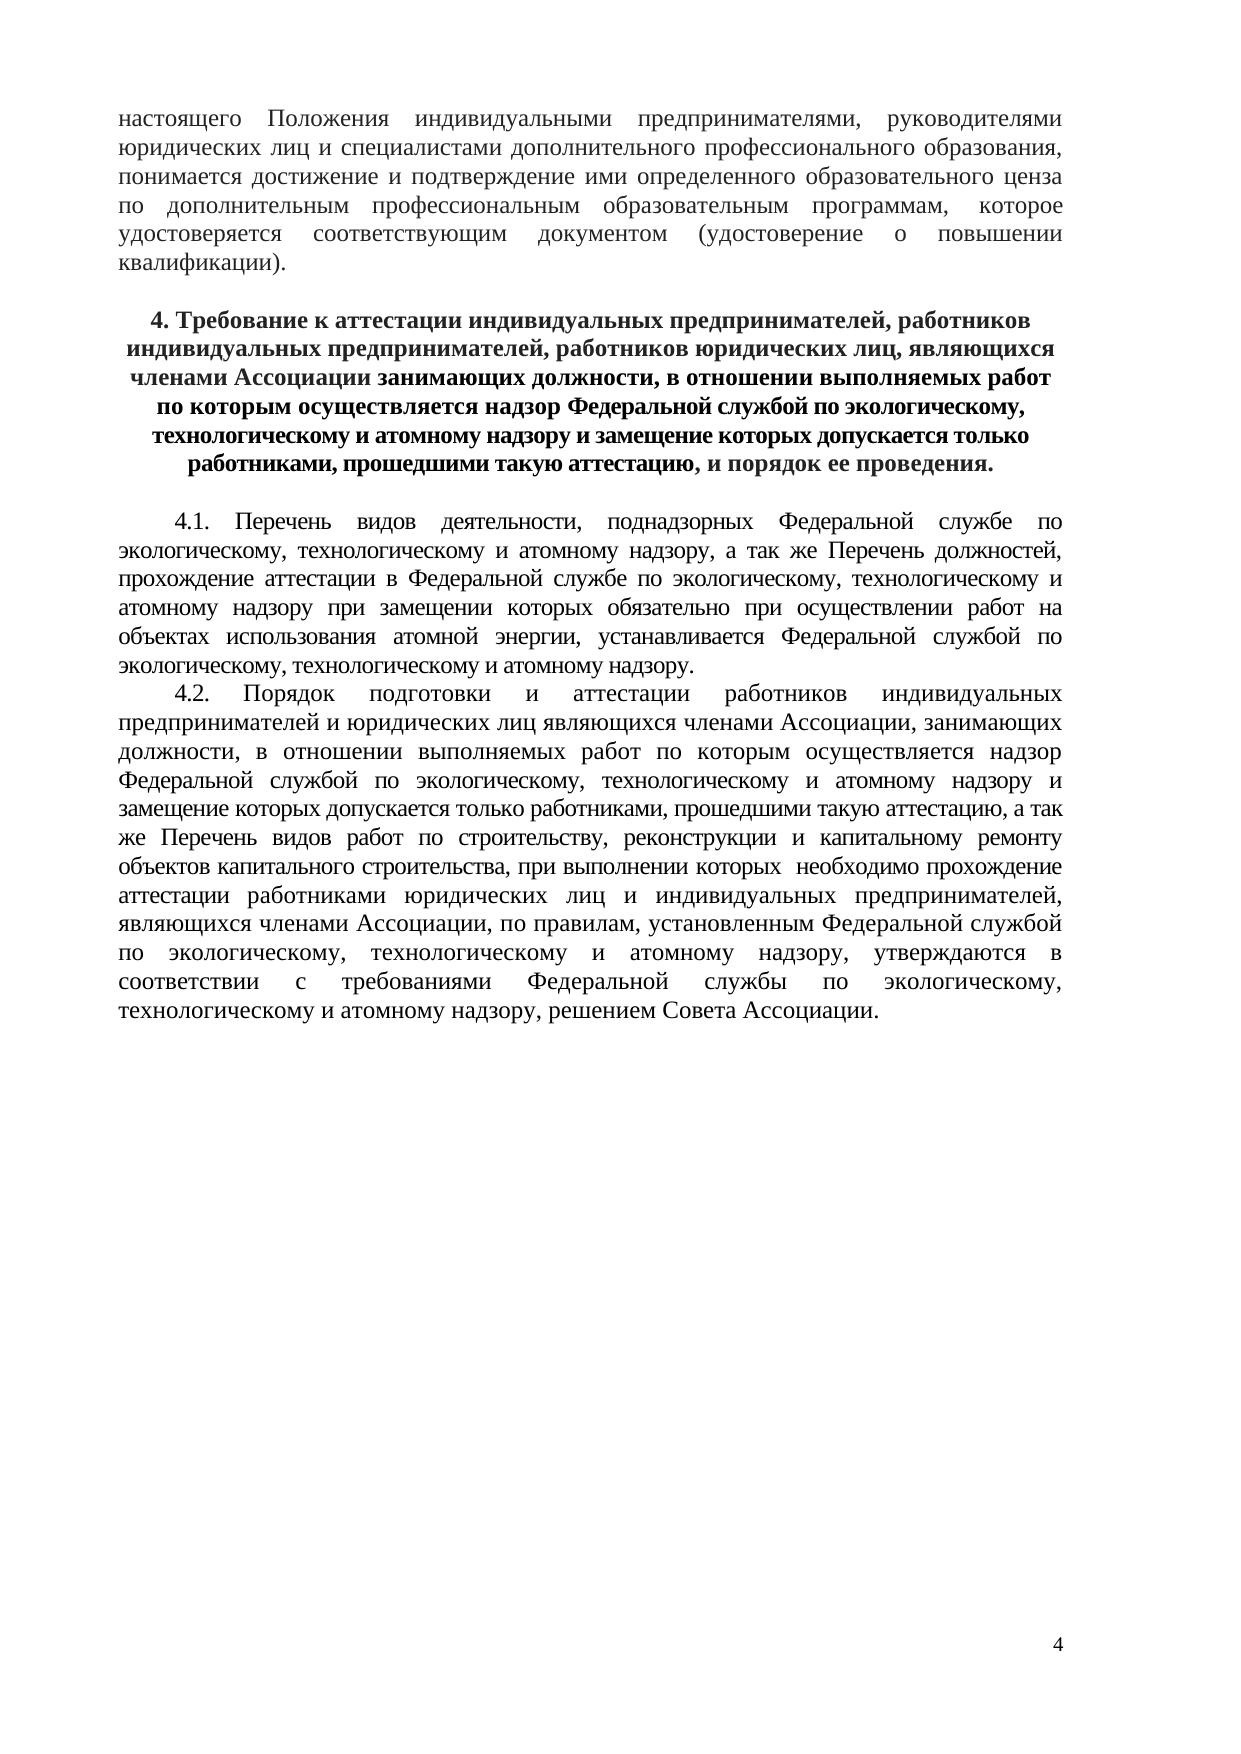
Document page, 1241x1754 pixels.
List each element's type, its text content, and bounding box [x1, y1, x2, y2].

text 4.2. Порядок подготовки и аттестации работников индивидуальных предпринимателей и юридических лиц являющихся членами Ассоциации, занимающих должности, в отношении выполняемых работ по которым осуществляется надзор Федеральной службой по экологическому, технологическому и атомному надзору и замещение которых допускается только работниками, прошедшими такую аттестацию, а так же Перечень видов работ по строительству, реконструкции и капитальному ремонту объектов капитального строительства, при выполнении которых необходимо прохождение аттестации работниками юридических лиц и индивидуальных предпринимателей, являющихся членами Ассоциации, по правилам, установленным Федеральной службой по экологическому, технологическому и атомному надзору, утверждаются в соответствии с требованиями Федеральной службы по экологическому, технологическому и атомному надзору, решением Совета Ассоциации. [118, 678, 1063, 1023]
text 4.1. Перечень видов деятельности, поднадзорных Федеральной службе по экологическому, технологическому и атомному надзору, а так же Перечень должностей, прохождение аттестации в Федеральной службе по экологическому, технологическому и атомному надзору при замещении которых обязательно при осуществлении работ на объектах использования атомной энергии, устанавливается Федеральной службой по экологическому, технологическому и атомному надзору. [118, 506, 1063, 678]
text 4. Требование к аттестации индивидуальных предпринимателей, работников индивидуальных предпринимателей, работников юридических лиц, являющихся членами Ассоциации занимающих должности, в отношении выполняемых работ по которым осуществляется надзор Федеральной службой по экологическому, технологическому и атомному надзору и замещение которых допускается только работниками, прошедшими такую аттестацию, и порядок ее проведения. [118, 305, 1063, 477]
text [118, 103, 1063, 276]
